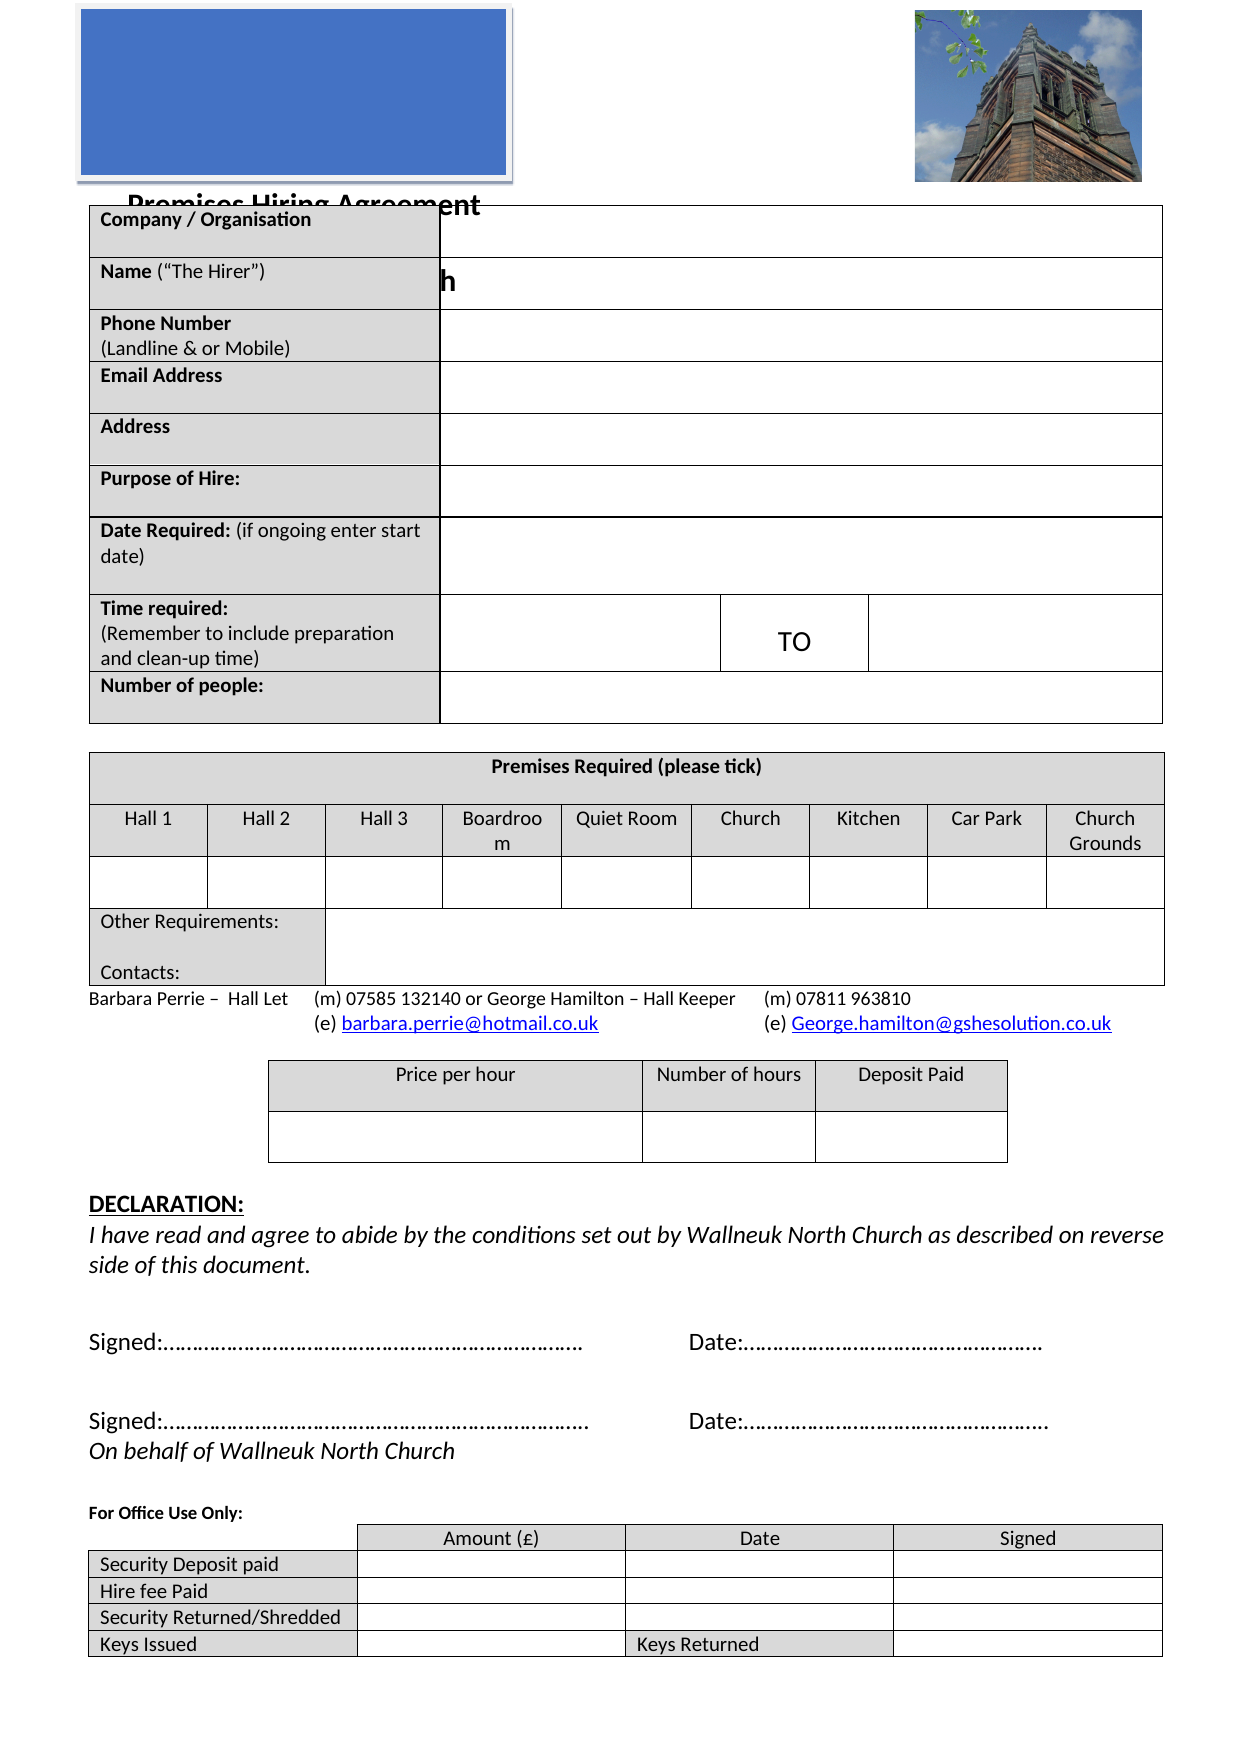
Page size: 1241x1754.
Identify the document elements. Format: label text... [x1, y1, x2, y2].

text DECLARATION: [89, 1188, 1187, 1219]
table_cell Date Required: (if ongoing enter start date) [90, 518, 439, 594]
table_cell Car Park [928, 805, 1046, 856]
table_cell Time required: (Remember to include preparation and clean-up time) [90, 595, 439, 671]
table_header Number of hours [643, 1061, 815, 1111]
table_cell [441, 466, 1162, 516]
table_cell Church [692, 805, 809, 856]
table_header Company / Organisation [90, 206, 439, 257]
table_cell [1047, 857, 1164, 908]
table_cell [443, 857, 561, 908]
table_cell Quiet Room [562, 805, 691, 856]
table_cell Kitchen [810, 805, 927, 856]
text Signed:……………………………………………………………….. Date:…………………………………………….. [89, 1405, 1187, 1435]
table_cell [562, 857, 691, 908]
table_header Price per hour [269, 1061, 642, 1111]
text (e) barbara.perrie@hotmail.co.uk (e) George.hamilton@gshesolution.co.uk [89, 1010, 1187, 1036]
text On behalf of Wallneuk North Church [89, 1435, 1187, 1466]
table_cell Church Grounds [1047, 805, 1164, 856]
table_cell [441, 362, 1162, 413]
table_cell [816, 1112, 1007, 1162]
text Signed:………………………………………………………………. Date:……………………………………………. [89, 1326, 1187, 1356]
table_cell [326, 909, 1164, 985]
table_cell Hall 3 [326, 805, 442, 856]
table_cell [441, 672, 1162, 723]
table_cell Name (“The Hirer”) [90, 258, 439, 309]
table_cell Other Requirements: Contacts: [90, 909, 325, 985]
text Barbara Perrie – Hall Let (m) 07585 132140 or George Hamilton – Hall Keeper (m) 07811 963810 [89, 986, 1187, 1010]
table_cell Hall 2 [208, 805, 325, 856]
table_cell Email Address [90, 362, 439, 413]
table_cell Boardroom [443, 805, 561, 856]
table_cell [441, 310, 1162, 361]
table_cell Purpose of Hire: [90, 466, 439, 516]
table_cell [326, 857, 442, 908]
table_cell [441, 414, 1162, 464]
table_cell [928, 857, 1046, 908]
table_cell Number of people: [90, 672, 439, 723]
table_cell TO [721, 595, 868, 671]
picture [914, 10, 1142, 181]
table_cell Address [90, 414, 439, 464]
table_cell [441, 258, 1162, 309]
table_cell Phone Number (Landline & or Mobile) [90, 310, 439, 361]
table_cell [90, 857, 207, 908]
table_cell Hall 1 [90, 805, 207, 856]
table_header [441, 206, 1162, 257]
table_cell [692, 857, 809, 908]
table_header Premises Required (please tick) [90, 753, 1164, 804]
table_cell [441, 518, 1162, 594]
table_cell [441, 595, 720, 671]
table_cell [269, 1112, 642, 1162]
table_cell [643, 1112, 815, 1162]
table_cell [869, 595, 1162, 671]
table_cell [810, 857, 927, 908]
table_cell [208, 857, 325, 908]
text I have read and agree to abide by the conditions set out by Wallneuk North Church as described on reverse side of this document. [89, 1219, 1187, 1280]
table_header Deposit Paid [816, 1061, 1007, 1111]
